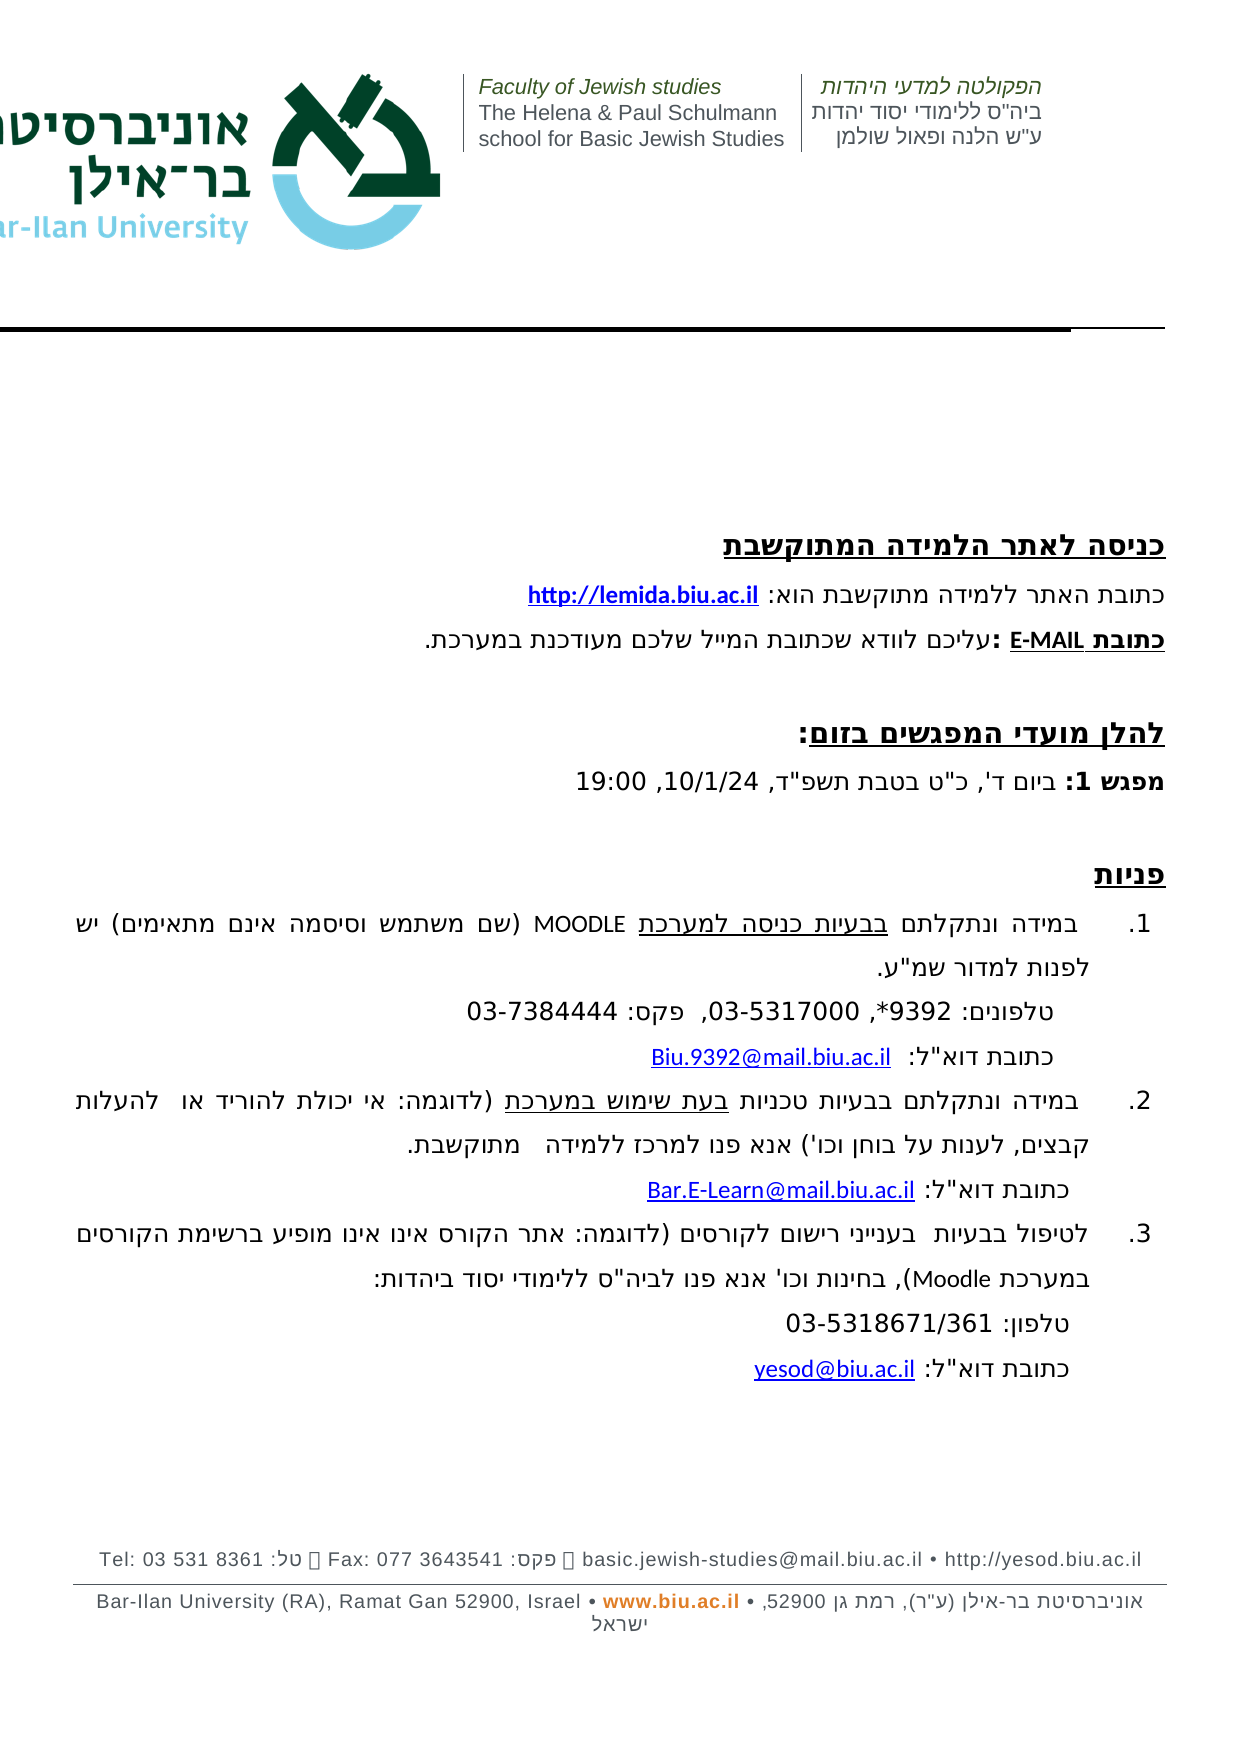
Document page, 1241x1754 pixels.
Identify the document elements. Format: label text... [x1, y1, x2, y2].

text טלפונים: 9392*, 03-5317000, פקס: 03-7384444 [75, 997, 1165, 1026]
text כתובת דוא"ל: Bar.E-Learn@mail.biu.ac.il [75, 1174, 1165, 1204]
text כתובת דוא"ל: Biu.9392@mail.biu.ac.il [75, 1041, 1165, 1071]
list במידה ונתקלתם בבעיות כניסה למערכת MOODLE (שם משתמש וסיסמה אינם מתאימים) יש לפנות למדור שמ"ע. [75, 908, 1128, 982]
text כתובת דוא"ל: yesod@biu.ac.il [75, 1353, 1165, 1383]
text מפגש 1: ביום ד', כ"ט בטבת תשפ"ד, 10/1/24, 19:00 [75, 767, 1165, 796]
text להלן מועדי המפגשים בזום: [75, 716, 1165, 750]
list במידה ונתקלתם בבעיות טכניות בעת שימוש במערכת (לדוגמה: אי יכולת להוריד או להעלות קבצים, לענות על בוחן וכו') אנא פנו למרכז ללמידה מתוקשבת. [75, 1086, 1128, 1159]
list לטיפול בבעיות בענייני רישום לקורסים (לדוגמה: אתר הקורס אינו אינו מופיע ברשימת הקורסים במערכת Moodle), בחינות וכו' אנא פנו לביה"ס ללימודי יסוד ביהדות: [75, 1220, 1128, 1294]
text טלפון: 03-5318671/361 [75, 1309, 1165, 1338]
picture [0, 73, 441, 250]
text כתובת E-MAIL :עליכם לוודא שכתובת המייל שלכם מעודכנת במערכת. [75, 624, 1165, 655]
text כניסה לאתר הלמידה המתוקשבת [75, 528, 1165, 562]
text פניות [75, 857, 1165, 891]
text כתובת האתר ללמידה מתוקשבת הוא: http://lemida.biu.ac.il [75, 579, 1165, 609]
